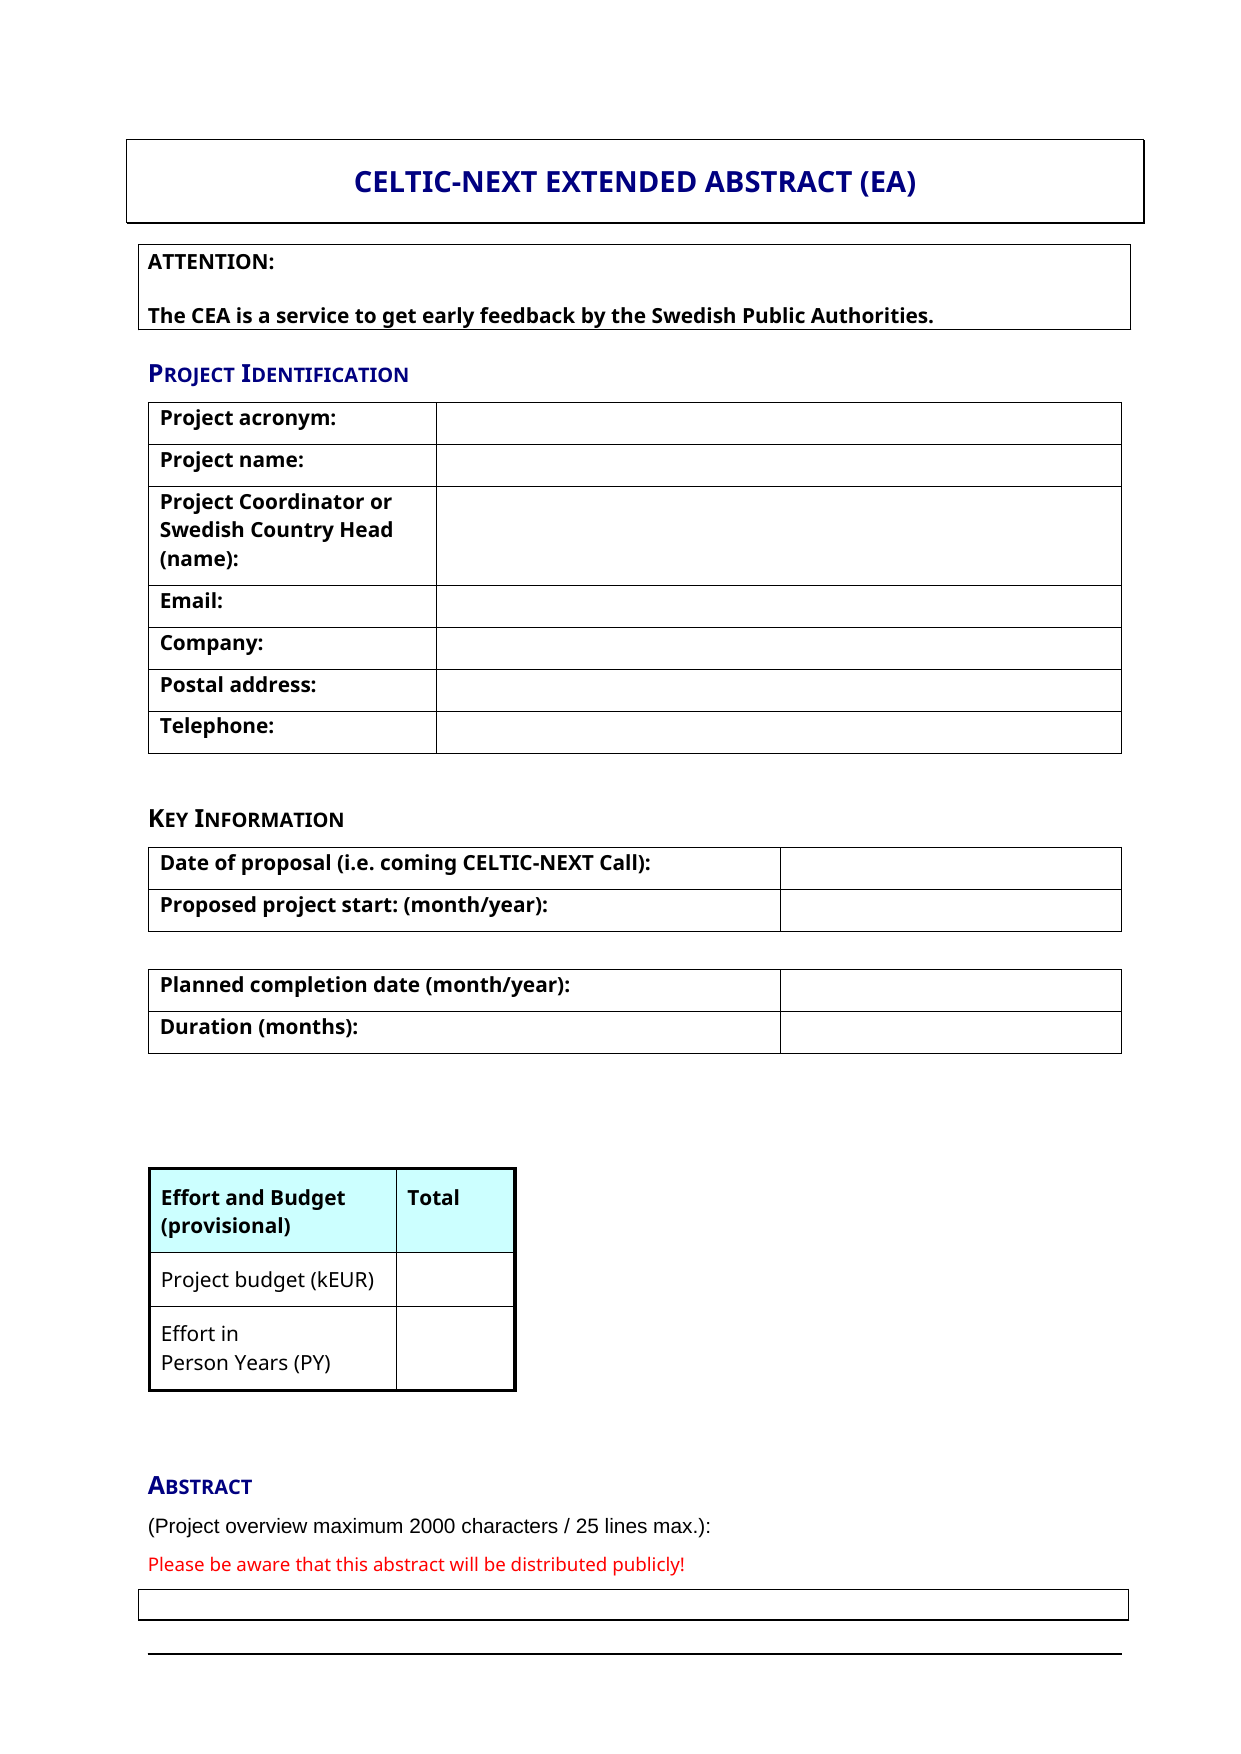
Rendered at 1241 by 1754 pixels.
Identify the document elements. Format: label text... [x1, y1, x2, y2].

subtitle Information [148, 800, 1122, 834]
subtitle The CEA is a service to get early feedback by the Swedish Public Authorities. [139, 298, 1130, 329]
table_header Total [397, 1170, 513, 1252]
table_cell [437, 445, 1121, 486]
title Celtic-NEXT Extended Abstract (EA) [127, 140, 1143, 222]
table_cell [437, 670, 1121, 711]
table_header Planned completion date (month/year): [149, 970, 780, 1011]
table_cell [781, 1012, 1121, 1053]
table_cell [437, 586, 1121, 627]
table_cell Project budget (kEUR) [151, 1253, 396, 1306]
subtitle Project Identification [148, 355, 1122, 389]
table_cell [437, 628, 1121, 669]
table_cell Effort in Person Years (PY) [151, 1307, 396, 1389]
text (Project overview maximum 2000 characters / 25 lines max.): [148, 1514, 1122, 1538]
text Please be aware that this abstract will be distributed publicly! [148, 1551, 1122, 1576]
table_cell Project name: [149, 445, 436, 486]
table_header Effort and Budget (provisional) [151, 1170, 396, 1252]
table_cell Email: [149, 586, 436, 627]
table_cell [397, 1253, 513, 1306]
table_cell Telephone: [149, 712, 436, 753]
table_header [781, 970, 1121, 1011]
table_header Date of proposal (i.e. coming CELTIC-NEXT Call): [149, 848, 780, 889]
table_header Project acronym: [149, 403, 436, 444]
table_cell [437, 487, 1121, 585]
table_cell Duration (months): [149, 1012, 780, 1053]
table_cell Project Coordinator or Swedish Country Head (name): [149, 487, 436, 585]
subtitle Abstract [148, 1468, 1122, 1502]
subtitle ATTENTION: [139, 245, 1130, 276]
table_cell [397, 1307, 513, 1389]
table_cell [781, 890, 1121, 931]
table_cell [437, 712, 1121, 753]
table_cell Proposed project start: (month/year): [149, 890, 780, 931]
table_header [437, 403, 1121, 444]
table_cell Company: [149, 628, 436, 669]
table_cell Postal address: [149, 670, 436, 711]
table_header [781, 848, 1121, 889]
